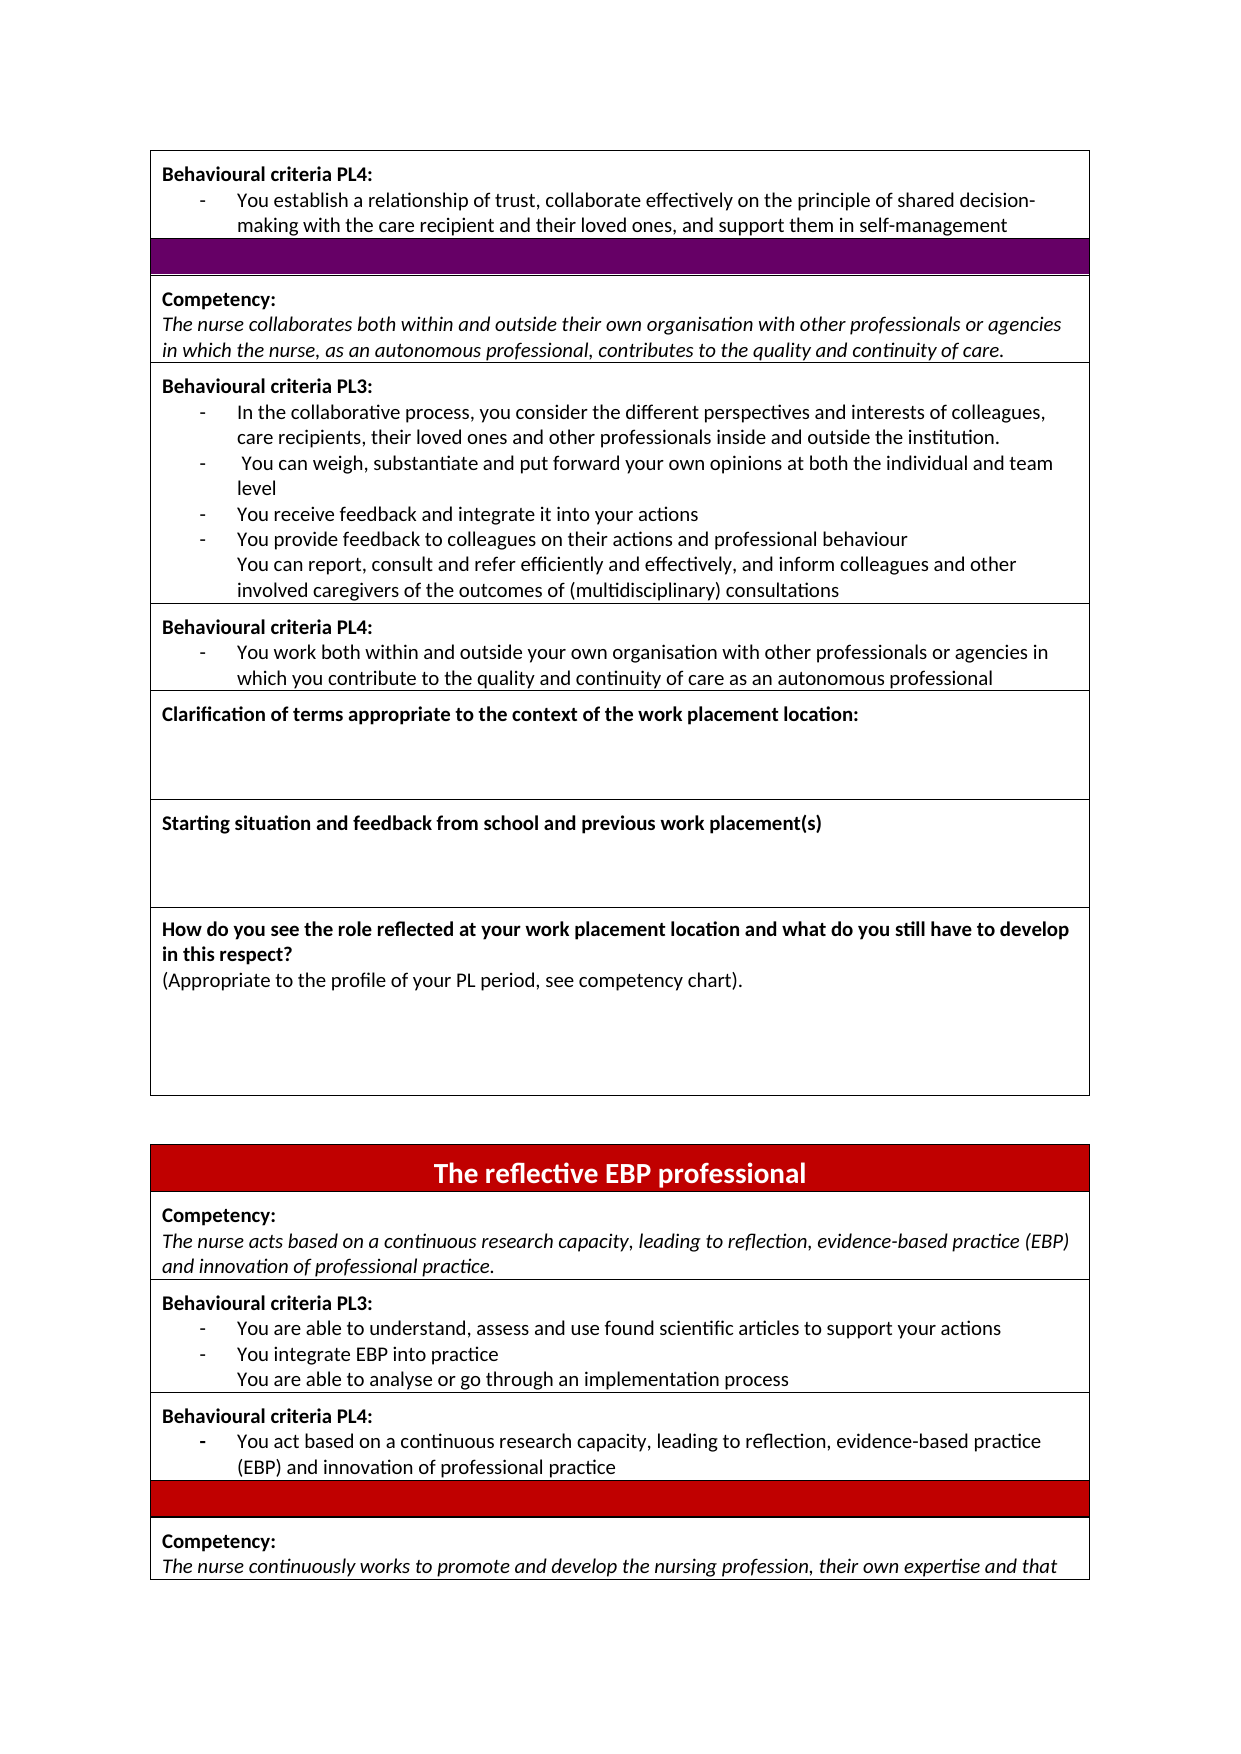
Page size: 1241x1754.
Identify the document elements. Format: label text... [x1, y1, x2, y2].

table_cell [151, 1518, 1089, 1579]
table_header The reflective EBP professional [151, 1145, 1089, 1191]
table_cell [151, 1481, 1089, 1516]
table_cell Starting situation and feedback from school and previous work placement(s) [151, 800, 1089, 907]
table_cell Behavioural criteria PL3: You are able to understand, assess and use found scientific articles to support your actions You integrate EBP into practice You are able to analyse or go through an implementation process [151, 1280, 1089, 1392]
table_cell Behavioural criteria PL4: You establish a relationship of trust, collaborate effectively on the principle of shared decision-making with the care recipient and their loved ones, and support them in self-management [151, 151, 1089, 238]
table_cell Behavioural criteria PL4: You act based on a continuous research capacity, leading to reflection, evidence-based practice (EBP) and innovation of professional practice [151, 1393, 1089, 1479]
table_cell Clarification of terms appropriate to the context of the work placement location: [151, 691, 1089, 799]
table_cell Competency: The nurse collaborates both within and outside their own organisation with other professionals or agencies in which the nurse, as an autonomous professional, contributes to the quality and continuity of care. [151, 276, 1089, 362]
table_cell Behavioural criteria PL4: You work both within and outside your own organisation with other professionals or agencies in which you contribute to the quality and continuity of care as an autonomous professional [151, 604, 1089, 690]
table_cell [151, 239, 1089, 274]
table_cell How do you see the role reflected at your work placement location and what do you still have to develop in this respect? (Appropriate to the profile of your PL period, see competency chart). [151, 908, 1089, 1095]
table_cell Competency: The nurse acts based on a continuous research capacity, leading to reflection, evidence-based practice (EBP) and innovation of professional practice. [151, 1192, 1089, 1279]
table_cell Behavioural criteria PL3: In the collaborative process, you consider the different perspectives and interests of colleagues, care recipients, their loved ones and other professionals inside and outside the institution. You can weigh, substantiate and put forward your own opinions at both the individual and team level You receive feedback and integrate it into your actions You provide feedback to colleagues on their actions and professional behaviour You can report, consult and refer efficiently and effectively, and inform colleagues and other involved caregivers of the outcomes of (multidisciplinary) consultations [151, 363, 1089, 602]
